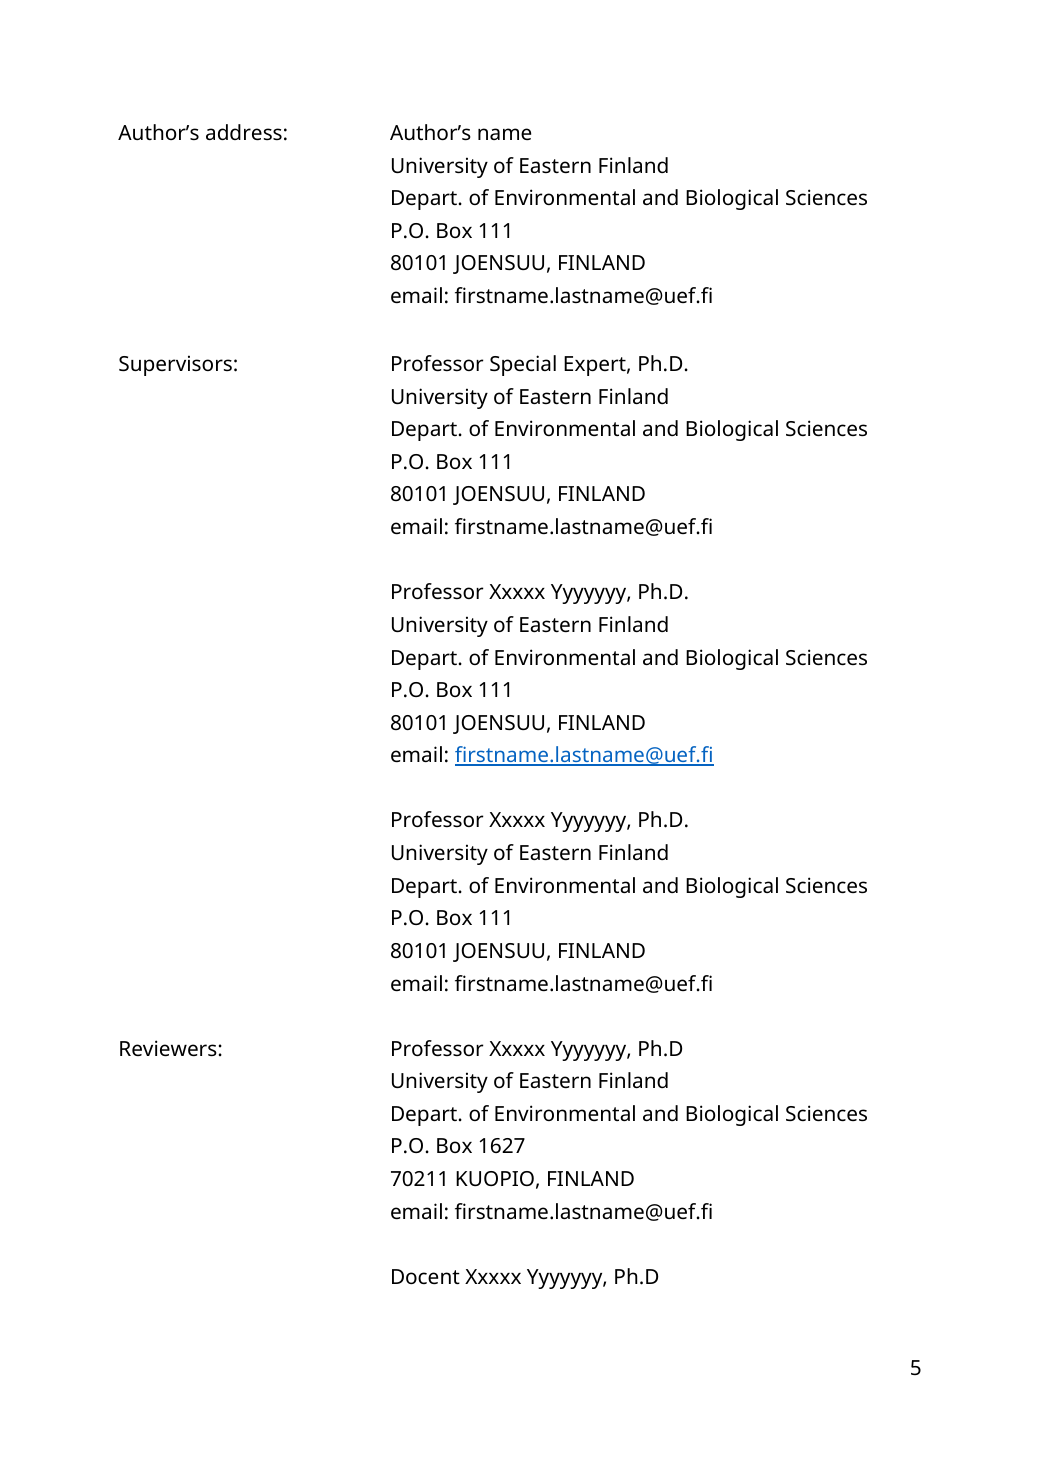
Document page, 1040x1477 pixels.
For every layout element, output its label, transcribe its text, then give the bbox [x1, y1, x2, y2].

text University of Eastern Finland [118, 838, 921, 867]
text 80101 JOENSUU, FINLAND [118, 479, 921, 508]
text email: firstname.lastname@uef.fi [118, 512, 921, 541]
text Docent Xxxxx Yyyyyyy, Ph.D [118, 1262, 921, 1291]
text Reviewers: Professor Xxxxx Yyyyyyy, Ph.D [118, 1034, 921, 1062]
text Supervisors: Professor Special Expert, Ph.D. [118, 349, 921, 378]
text email: firstname.lastname@uef.fi [118, 281, 921, 309]
text P.O. Box 111 [118, 675, 921, 704]
text email: firstname.lastname@uef.fi [118, 969, 921, 997]
text 80101 JOENSUU, FINLAND [118, 708, 921, 736]
text Depart. of Environmental and Biological Sciences [118, 871, 921, 899]
text Depart. of Environmental and Biological Sciences [118, 183, 921, 212]
text P.O. Box 1627 [118, 1132, 921, 1160]
text P.O. Box 111 [118, 447, 921, 475]
text Professor Xxxxx Yyyyyyy, Ph.D. [118, 577, 921, 606]
text 70211 KUOPIO, FINLAND [118, 1164, 921, 1193]
text 80101 JOENSUU, FINLAND [118, 248, 921, 277]
text University of Eastern Finland [118, 151, 921, 179]
text University of Eastern Finland [118, 382, 921, 410]
text Author’s address: Author’s name [118, 118, 921, 147]
text 80101 JOENSUU, FINLAND [118, 936, 921, 964]
text email: firstname.lastname@uef.fi [118, 740, 921, 769]
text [118, 1099, 921, 1127]
text Depart. of Environmental and Biological Sciences [118, 643, 921, 671]
text University of Eastern Finland [118, 1066, 921, 1095]
text University of Eastern Finland [118, 610, 921, 638]
text P.O. Box 111 [118, 903, 921, 932]
text email: firstname.lastname@uef.fi [118, 1197, 921, 1225]
text Depart. of Environmental and Biological Sciences [118, 414, 921, 443]
text P.O. Box 111 [118, 216, 921, 244]
text Professor Xxxxx Yyyyyyy, Ph.D. [118, 806, 921, 834]
